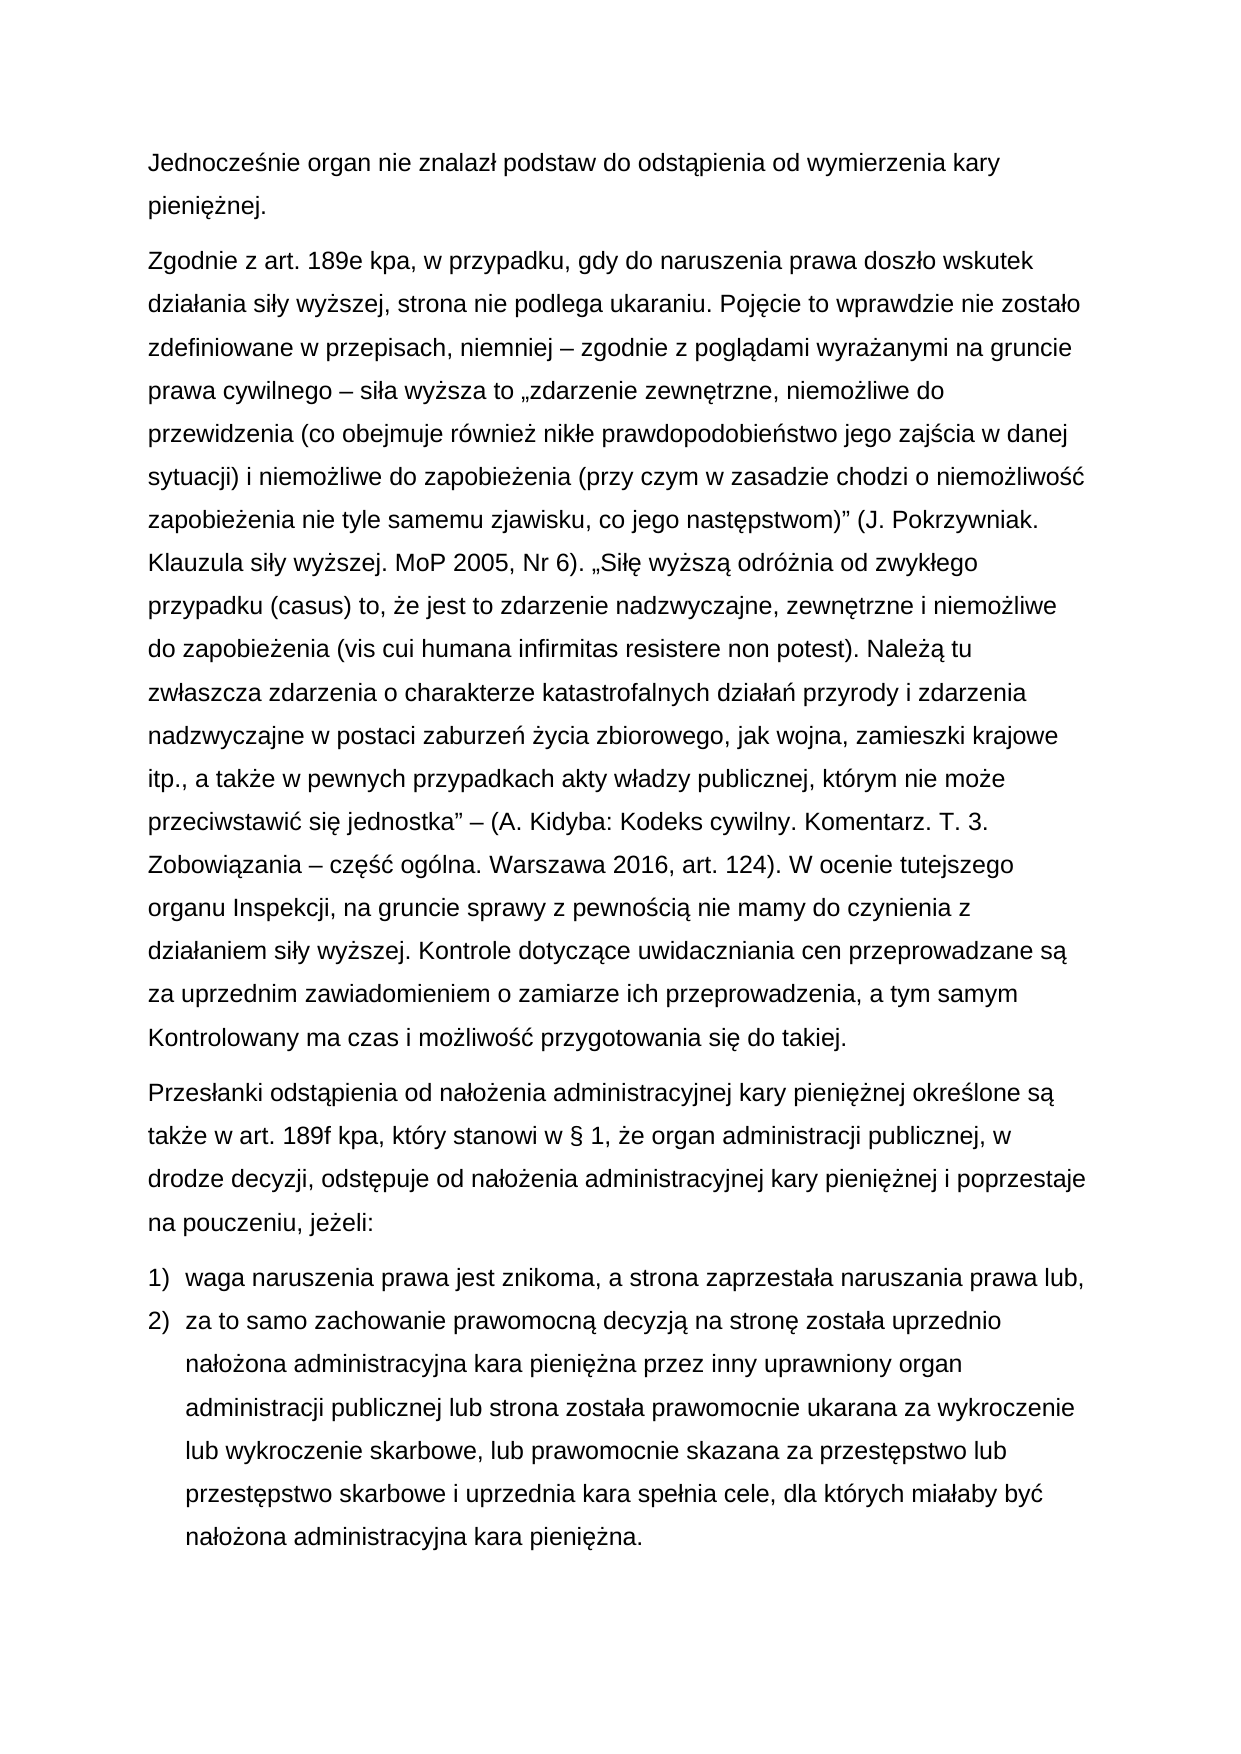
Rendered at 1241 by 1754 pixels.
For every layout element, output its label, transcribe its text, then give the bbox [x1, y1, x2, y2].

list za to samo zachowanie prawomocną decyzją na stronę została uprzednio nałożona administracyjna kara pieniężna przez inny uprawniony organ administracji publicznej lub strona została prawomocnie ukarana za wykroczenie lub wykroczenie skarbowe, lub prawomocnie skazana za przestępstwo lub przestępstwo skarbowe i uprzednia kara spełnia cele, dla których miałaby być nałożona administracyjna kara pieniężna. [148, 1306, 1093, 1551]
text Przesłanki odstąpienia od nałożenia administracyjnej kary pieniężnej określone są także w art. 189f kpa, który stanowi w § 1, że organ administracji publicznej, w drodze decyzji, odstępuje od nałożenia administracyjnej kary pieniężnej i poprzestaje na pouczeniu, jeżeli: [148, 1078, 1093, 1236]
list waga naruszenia prawa jest znikoma, a strona zaprzestała naruszania prawa lub, [148, 1263, 1093, 1292]
text Zgodnie z art. 189e kpa, w przypadku, gdy do naruszenia prawa doszło wskutek działania siły wyższej, strona nie podlega ukaraniu. Pojęcie to wprawdzie nie zostało zdefiniowane w przepisach, niemniej – zgodnie z poglądami wyrażanymi na gruncie prawa cywilnego – siła wyższa to „zdarzenie zewnętrzne, niemożliwe do przewidzenia (co obejmuje również nikłe prawdopodobieństwo jego zajścia w danej sytuacji) i niemożliwe do zapobieżenia (przy czym w zasadzie chodzi o niemożliwość zapobieżenia nie tyle samemu zjawisku, co jego następstwom)” (J. Pokrzywniak. Klauzula siły wyższej. MoP 2005, Nr 6). „Siłę wyższą odróżnia od zwykłego przypadku (casus) to, że jest to zdarzenie nadzwyczajne, zewnętrzne i niemożliwe do zapobieżenia (vis cui humana infirmitas resistere non potest). Należą tu zwłaszcza zdarzenia o charakterze katastrofalnych działań przyrody i zdarzenia nadzwyczajne w postaci zaburzeń życia zbiorowego, jak wojna, zamieszki krajowe itp., a także w pewnych przypadkach akty władzy publicznej, którym nie może przeciwstawić się jednostka” – (A. Kidyba: Kodeks cywilny. Komentarz. T. 3. Zobowiązania – część ogólna. Warszawa 2016, art. 124). W ocenie tutejszego organu Inspekcji, na gruncie sprawy z pewnością nie mamy do czynienia z działaniem siły wyższej. Kontrole dotyczące uwidaczniania cen przeprowadzane są za uprzednim zawiadomieniem o zamiarze ich przeprowadzenia, a tym samym Kontrolowany ma czas i możliwość przygotowania się do takiej. [148, 246, 1093, 1051]
subtitle Jednocześnie organ nie znalazł podstaw do odstąpienia od wymierzenia kary pieniężnej. [148, 148, 1093, 219]
